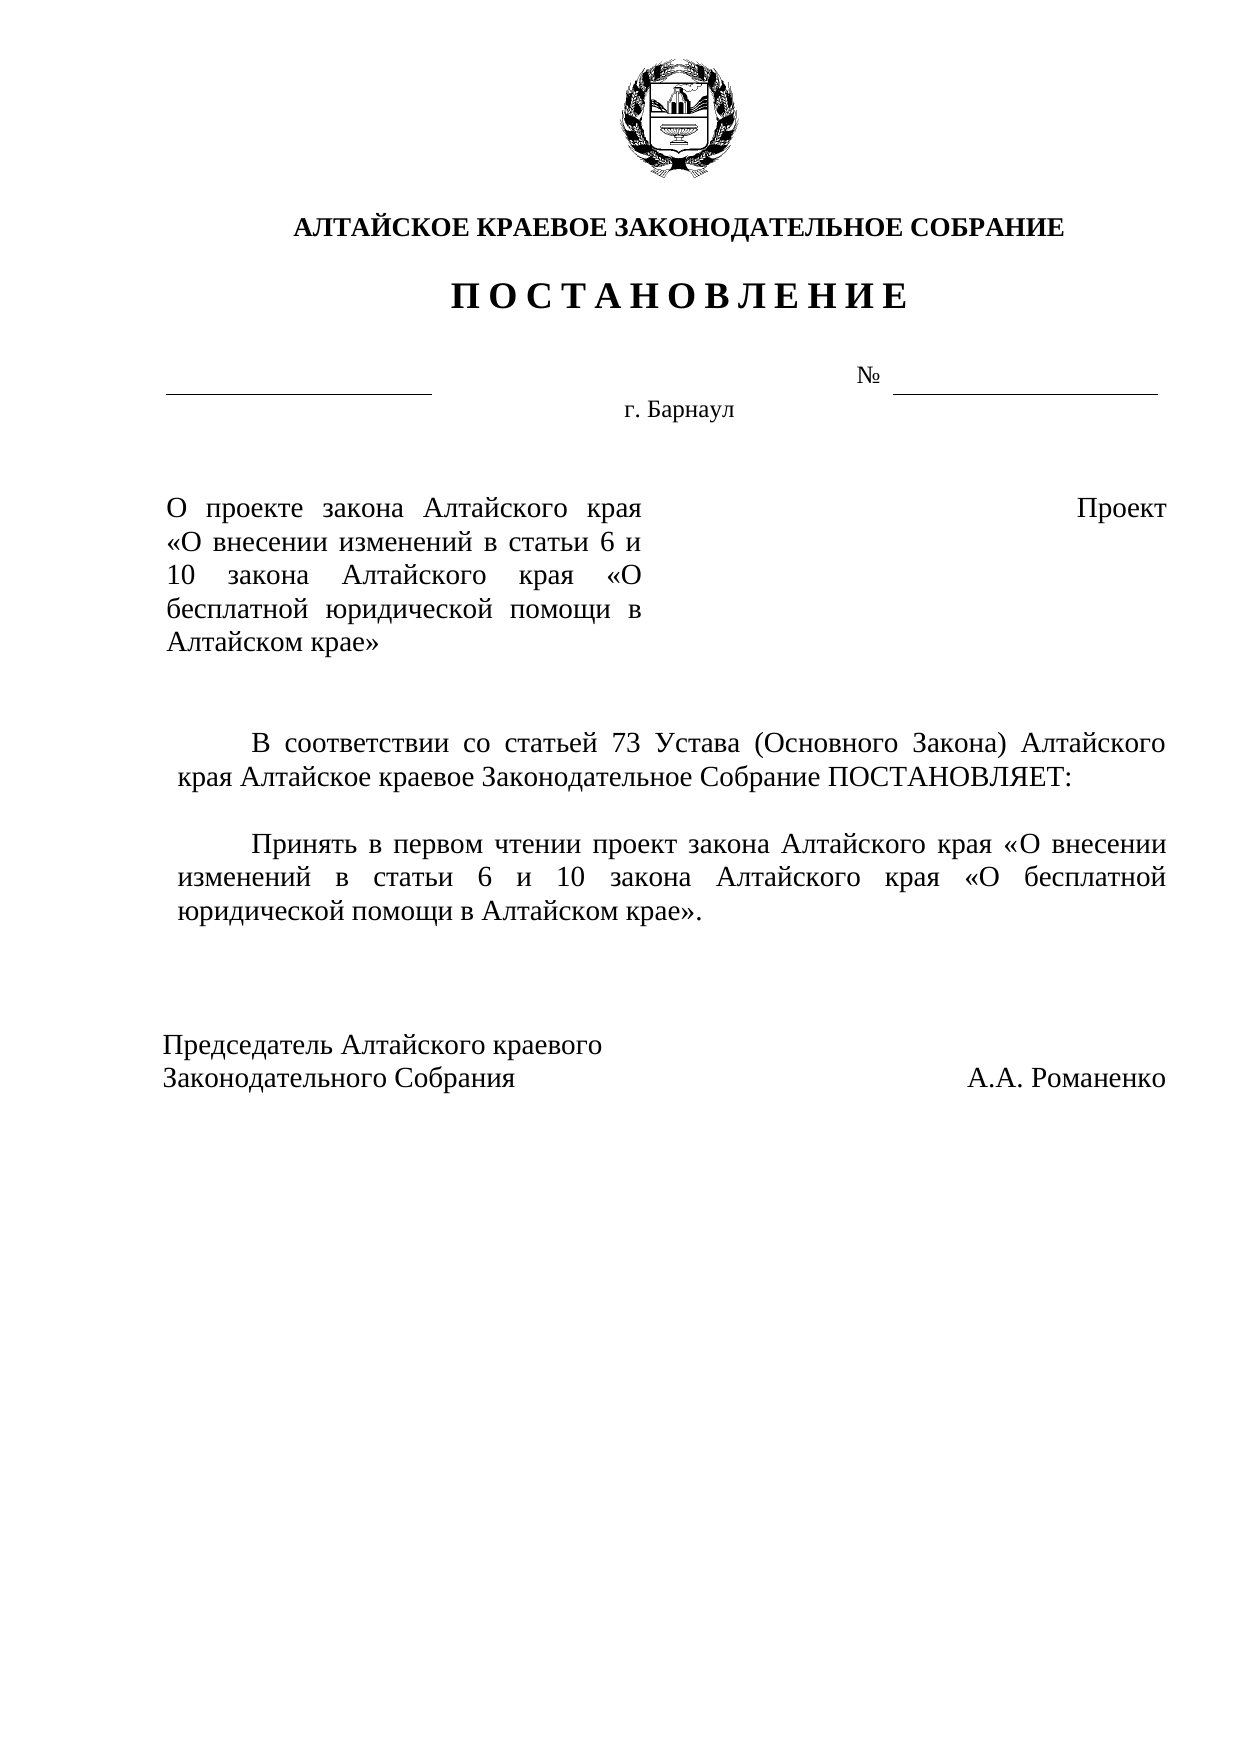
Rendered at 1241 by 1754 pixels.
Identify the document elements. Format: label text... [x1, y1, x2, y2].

table_header О проекте закона Алтайского края «О внесении изменений в статьи 6 и 10 закона Алтайского края «О бесплатной юридической помощи в Алтайском крае» [166, 490, 653, 658]
text В соответствии со статьей 73 Устава (Основного Закона) Алтайского края Алтайское краевое Законодательное Собрание ПОСТАНОВЛЯЕТ: [177, 725, 1167, 792]
table_header А.А. Романенко [901, 1027, 1167, 1094]
table_header Проект [653, 490, 1167, 658]
table_header Председатель Алтайского краевого Законодательного Собрания [151, 1027, 901, 1094]
list Принять в первом чтении проект закона Алтайского края «О внесении изменений в статьи 6 и 10 закона Алтайского края «О бесплатной юридической помощи в Алтайском крае». [177, 826, 1167, 926]
